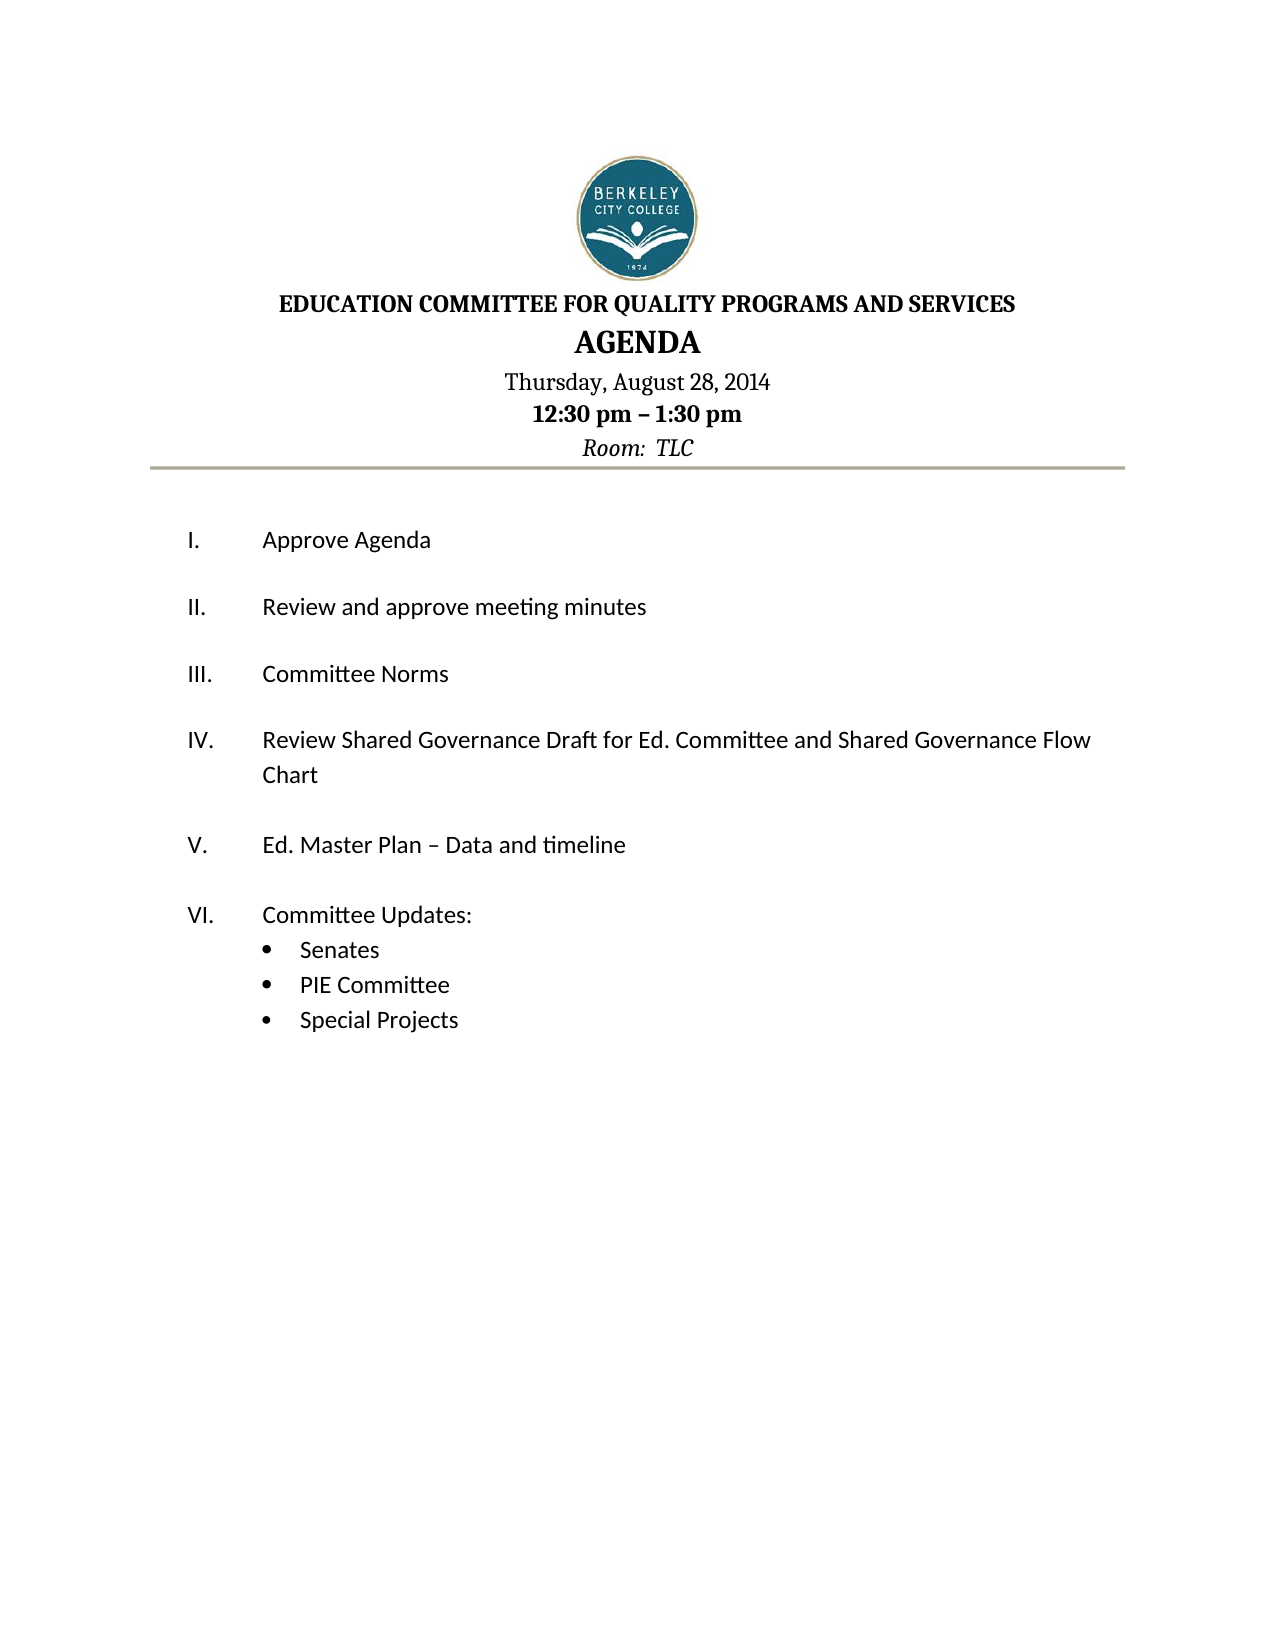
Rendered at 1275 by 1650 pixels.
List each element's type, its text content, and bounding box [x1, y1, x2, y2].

text Room: TLC [150, 433, 1125, 462]
text Thursday, August 28, 2014 [150, 367, 1125, 396]
text AGENDA [150, 323, 1125, 362]
list Review Shared Governance Draft for Ed. Committee and Shared Governance Flow Chart [187, 724, 1125, 825]
list Committee Updates: [187, 899, 1125, 930]
list Review and approve meeting minutes [187, 591, 1125, 653]
list Senates [262, 934, 1125, 965]
list Approve Agenda [187, 524, 1125, 587]
picture [570, 150, 705, 286]
list PIE Committee [262, 969, 1125, 1000]
list Special Projects [262, 1004, 1125, 1035]
list Committee Norms [187, 658, 1125, 720]
text EDUCATION COMMITTEE FOR QUALITY PROGRAMS AND SERVICES [169, 290, 1125, 319]
list Ed. Master Plan – Data and timeline [187, 829, 1125, 860]
text 12:30 pm – 1:30 pm [150, 400, 1125, 429]
